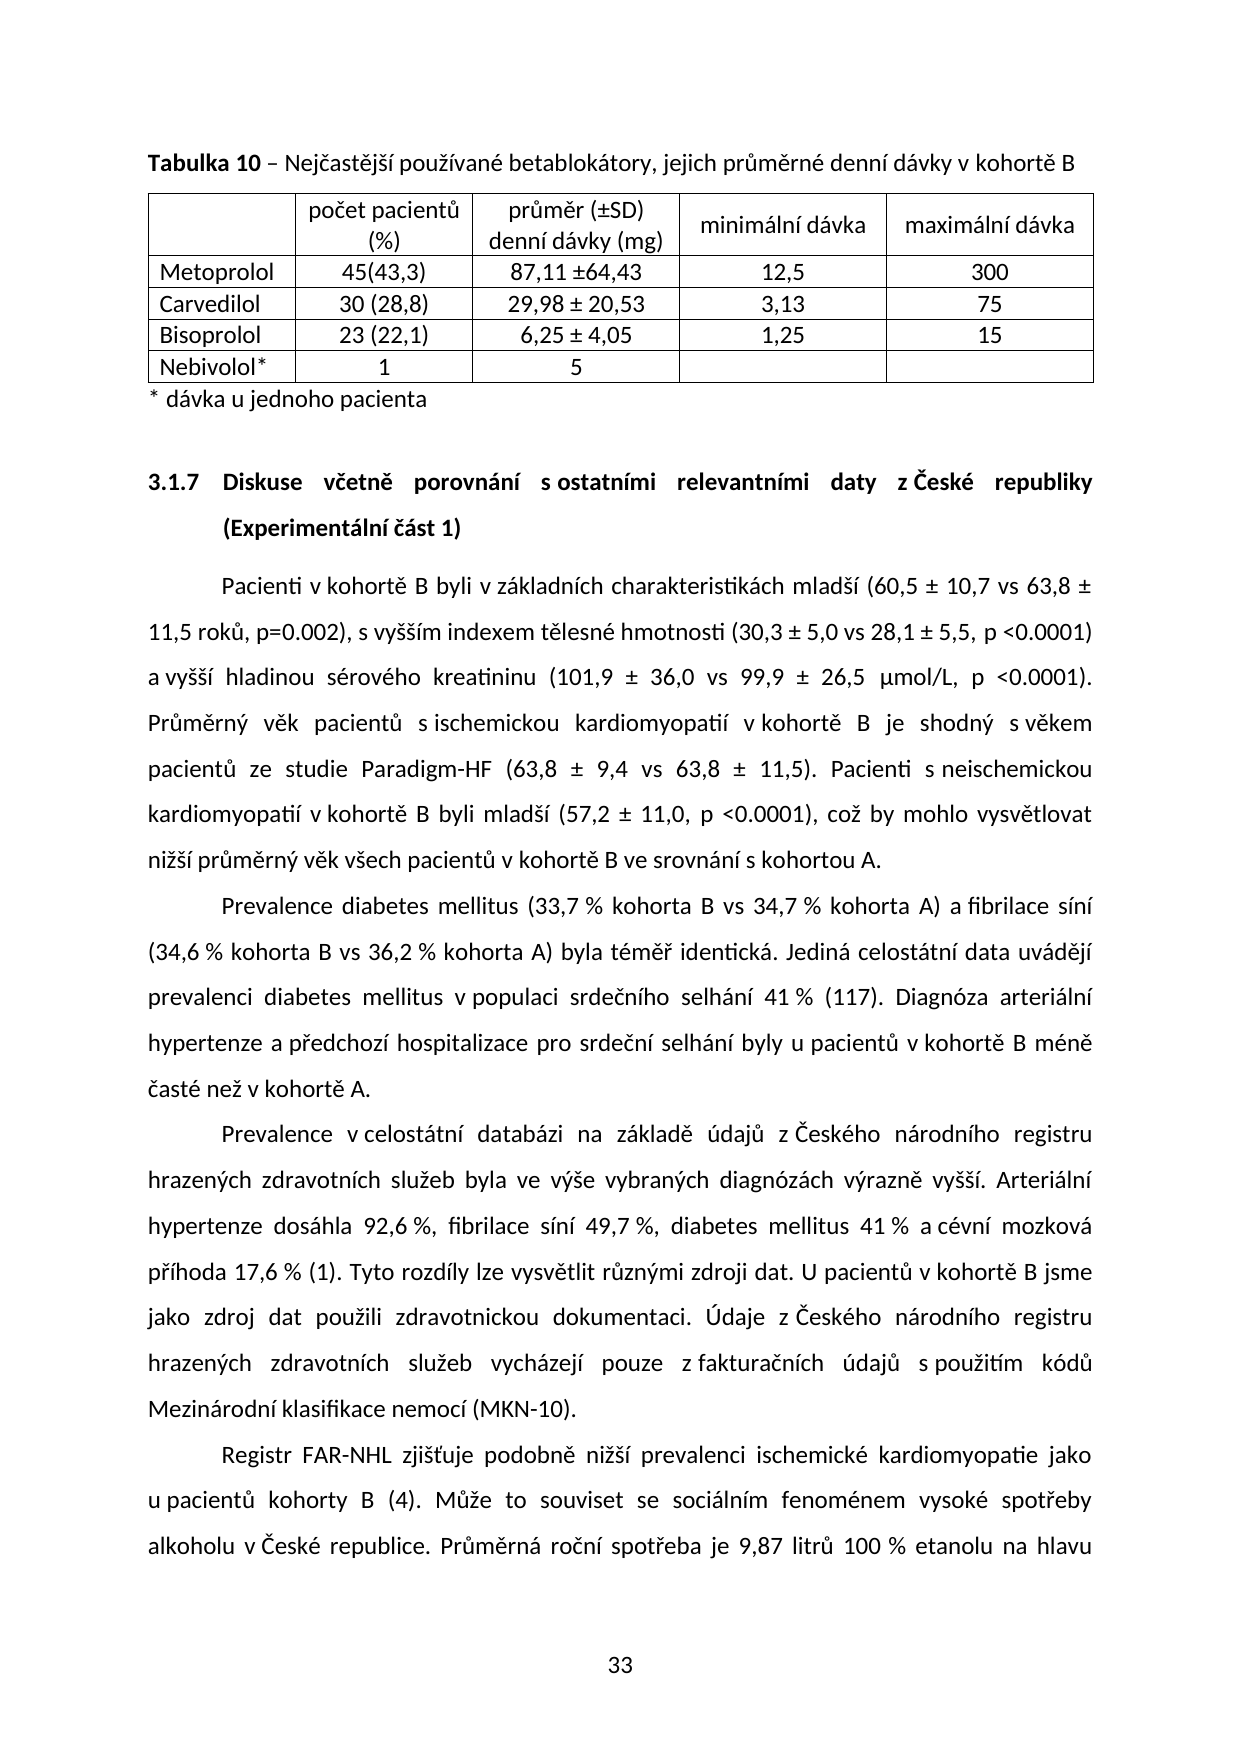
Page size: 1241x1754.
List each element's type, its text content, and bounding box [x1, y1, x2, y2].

table_cell 6,25 ± 4,05 [473, 320, 679, 350]
subtitle Diskuse včetně porovnání s ostatními relevantními daty z České republiky (Experimentální část 1) [148, 466, 1093, 542]
table_cell 5 [473, 351, 679, 382]
table_cell 29,98 ± 20,53 [473, 288, 679, 318]
table_cell Carvedilol [149, 288, 295, 318]
table_header minimální dávka [680, 194, 886, 255]
table_cell Metoprolol [149, 256, 295, 287]
table_header [149, 194, 295, 255]
table_cell 75 [887, 288, 1093, 318]
table_cell 300 [887, 256, 1093, 287]
table_cell 30 (28,8) [296, 288, 472, 318]
table_cell 45(43,3) [296, 256, 472, 287]
table_header počet pacientů (%) [296, 194, 472, 255]
table_cell [680, 351, 886, 382]
text * dávka u jednoho pacienta [148, 383, 1093, 413]
table_header průměr (±SD) denní dávky (mg) [473, 194, 679, 255]
text Tabulka 10 – Nejčastější používané betablokátory, jejich průměrné denní dávky v kohortě B [148, 148, 1093, 178]
table_cell 15 [887, 320, 1093, 350]
text Prevalence v celostátní databázi na základě údajů z Českého národního registru hrazených zdravotních služeb byla ve výše vybraných diagnózách výrazně vyšší. Arteriální hypertenze dosáhla 92,6 %, fibrilace síní 49,7 %, diabetes mellitus 41 % a cévní mozková příhoda 17,6 % (1). Tyto rozdíly lze vysvětlit různými zdroji dat. U pacientů v kohortě B jsme jako zdroj dat použili zdravotnickou dokumentaci. Údaje z Českého národního registru hrazených zdravotních služeb vycházejí pouze z fakturačních údajů s použitím kódů Mezinárodní klasifikace nemocí (MKN-10). [148, 1119, 1093, 1423]
table_cell Bisoprolol [149, 320, 295, 350]
table_cell 1 [296, 351, 472, 382]
table_header maximální dávka [887, 194, 1093, 255]
text Prevalence diabetes mellitus (33,7 % kohorta B vs 34,7 % kohorta A) a fibrilace síní (34,6 % kohorta B vs 36,2 % kohorta A) byla téměř identická. Jediná celostátní data uvádějí prevalenci diabetes mellitus v populaci srdečního selhání 41 % (117). Diagnóza arteriální hypertenze a předchozí hospitalizace pro srdeční selhání byly u pacientů v kohortě B méně časté než v kohortě A. [148, 890, 1093, 1103]
table_cell 23 (22,1) [296, 320, 472, 350]
table_cell 3,13 [680, 288, 886, 318]
table_cell 87,11 ±64,43 [473, 256, 679, 287]
table_cell [887, 351, 1093, 382]
table_cell 12,5 [680, 256, 886, 287]
table_cell Nebivolol* [149, 351, 295, 382]
table_cell 1,25 [680, 320, 886, 350]
text Pacienti v kohortě B byli v základních charakteristikách mladší (60,5 ± 10,7 vs 63,8 ± 11,5 roků, p=0.002), s vyšším indexem tělesné hmotnosti (30,3 ± 5,0 vs 28,1 ± 5,5, p <0.0001) a vyšší hladinou sérového kreatininu (101,9 ± 36,0 vs 99,9 ± 26,5 µmol/L, p <0.0001). Průměrný věk pacientů s ischemickou kardiomyopatií v kohortě B je shodný s věkem pacientů ze studie Paradigm-HF (63,8 ± 9,4 vs 63,8 ± 11,5). Pacienti s neischemickou kardiomyopatií v kohortě B byli mladší (57,2 ± 11,0, p <0.0001), což by mohlo vysvětlovat nižší průměrný věk všech pacientů v kohortě B ve srovnání s kohortou A. [148, 570, 1093, 875]
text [148, 1439, 1093, 1561]
